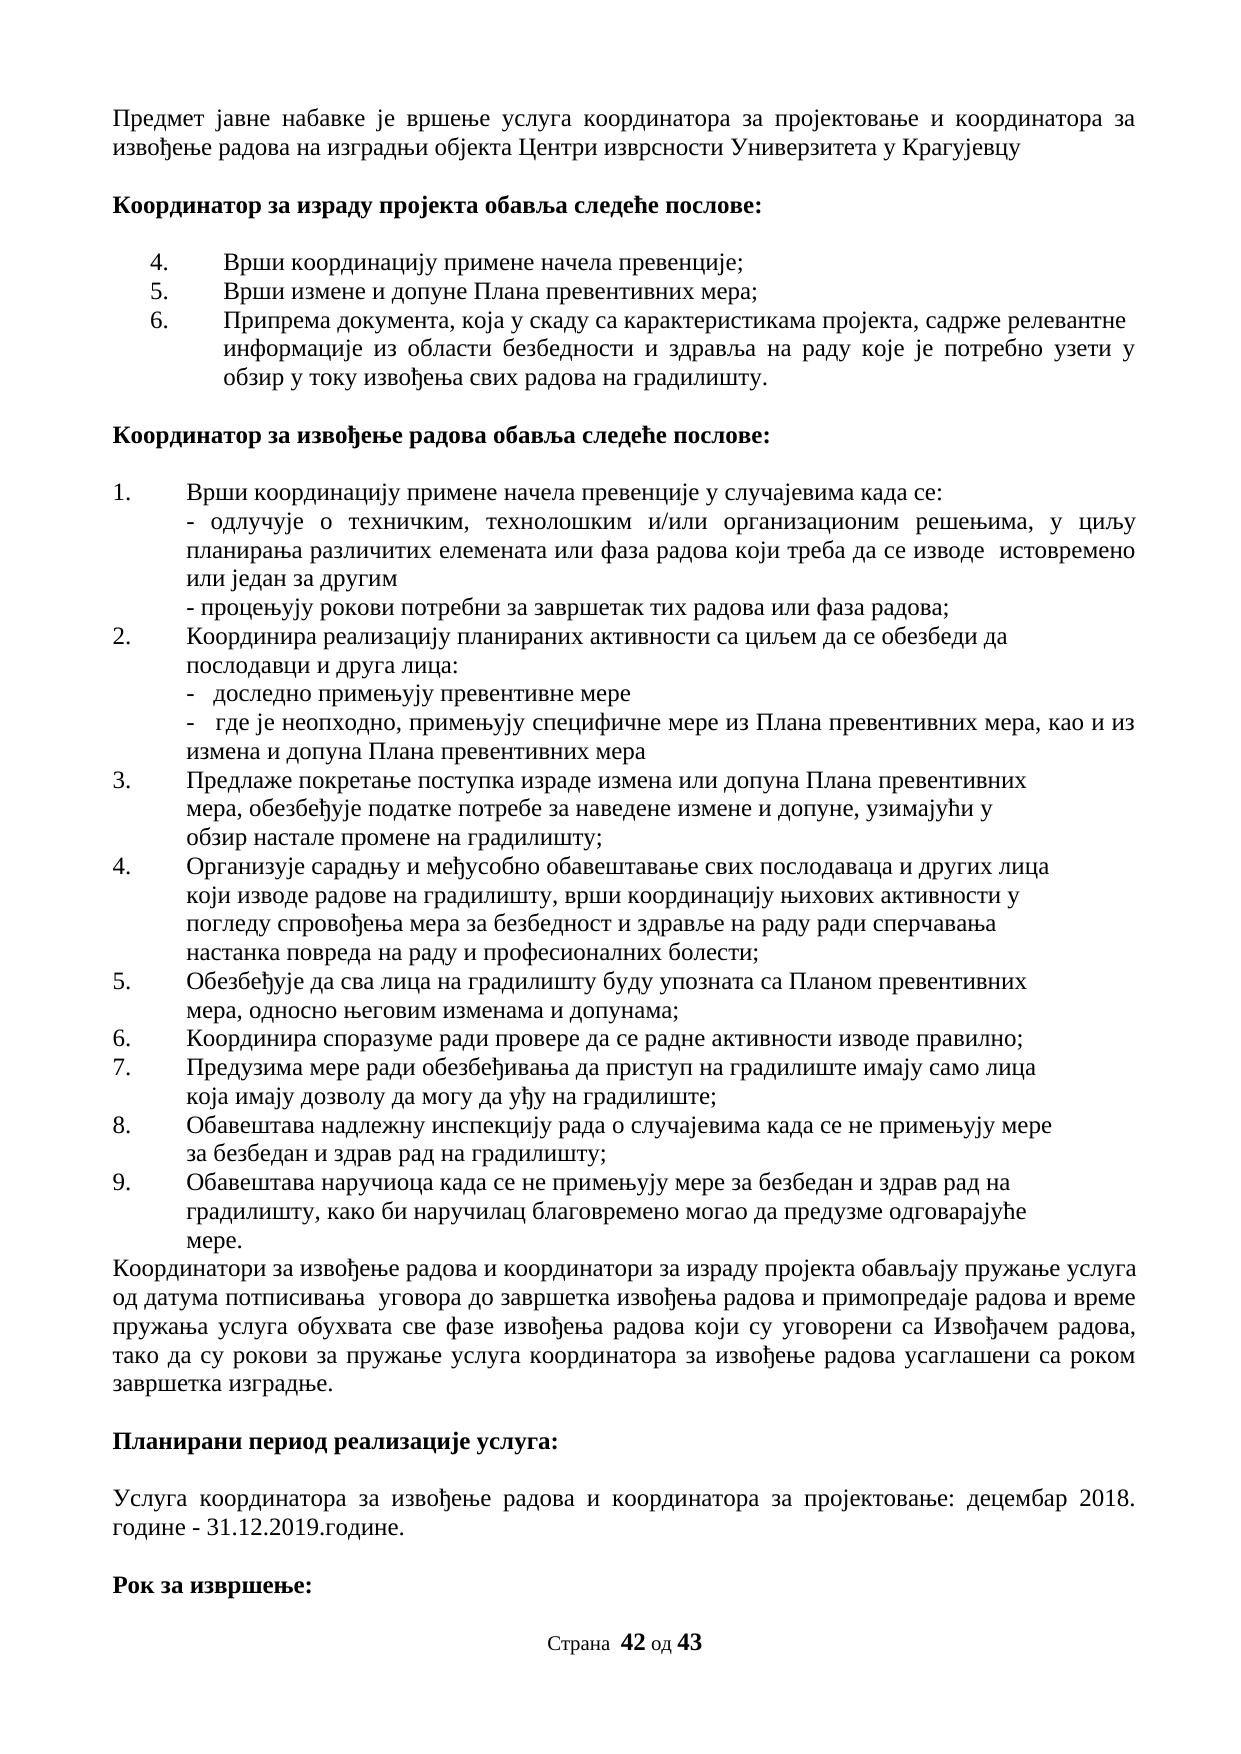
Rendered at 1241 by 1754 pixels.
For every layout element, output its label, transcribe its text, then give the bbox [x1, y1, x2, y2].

text погледу спровођења мера за безбедност и здравље на раду ради сперчавања [112, 908, 1137, 937]
list Врши координацију примене начела превенције; [150, 247, 1137, 276]
text мера, односно његовим изменама и допунама; [112, 995, 1137, 1023]
list Врши измене и допуне Плана превентивних мера; [150, 276, 1137, 305]
text мера, обезбеђује податке потребе за наведене измене и допуне, узимајући у [112, 793, 1137, 822]
text настанка повреда на раду и професионалних болести; [112, 937, 1137, 966]
text која имају дозволу да могу да уђу на градилиште; [112, 1081, 1137, 1110]
text Рок за извршење: [112, 1570, 1137, 1598]
text градилишту, како би наручилац благовремено могао да предузме одговарајуће [112, 1196, 1137, 1225]
text 6. Координира споразуме ради провере да се радне активности изводе правилно; [112, 1023, 1137, 1052]
list Припрема документа, која у скаду са карактеристикама пројекта, садрже релевантне [150, 305, 1137, 333]
text 7. Предузима мере ради обезбеђивања да приступ на градилиште имају само лица [112, 1052, 1137, 1081]
text - процењују рокови потребни за завршетак тих радова или фаза радова; [112, 592, 1137, 621]
text 9. Обавештава наручиоца када се не примењују мере за безбедан и здрав рад на [112, 1167, 1137, 1196]
text обзир настале промене на градилишту; [112, 822, 1137, 851]
text Координатор за израду пројекта обавља следеће послове: [112, 190, 1137, 218]
text Услуга координатора за извођење радова и координатора за пројектовање: децембар 2018. године - 31.12.2019.године. [112, 1483, 1137, 1541]
text Координатор за извођење радова обавља следеће послове: [112, 420, 1137, 448]
text мере. [112, 1225, 1137, 1253]
text - доследно примењују превентивне мере [112, 678, 1137, 707]
text 5. Обезбеђује да сва лица на градилишту буду упозната са Планом превентивних [112, 966, 1137, 995]
text 1. Врши координацију примене начела превенције у случајевима када се: [112, 477, 1137, 506]
text - одлучује о техничким, технолошким и/или организационим решењима, у циљу планирања различитих елемената или фаза радова који треба да се изводе истовремено или један за другим [186, 506, 1137, 592]
text информације из области безбедности и здравља на раду које је потребно узети у обзир у току извођења свих радова на градилишту. [223, 333, 1137, 391]
text Планирани период реализације услуга: [112, 1426, 1137, 1455]
text 8. Обавештава надлежну инспекцију рада о случајевима када се не примењују мере [112, 1110, 1137, 1138]
text - где је неопходно, примењују специфичне мере из Плана превентивних мера, као и из измена и допуна Плана превентивних мера [186, 707, 1137, 765]
text 3. Предлаже покретање поступка израде измена или допуна Плана превентивних [112, 765, 1137, 793]
text 2. Координира реализацију планираних активности са циљем да се обезбеди да [112, 621, 1137, 650]
text Координатори за извођење радова и координатори за израду пројекта обављају пружање услуга од датума потписивања уговора до завршетка извођења радова и примопредаје радова и време пружања услуга обухвата све фазе извођења радова који су уговорени са Извођачем радова, тако да су рокови за пружање услуга координатора за извођење радова усаглашени са роком завршетка изградње. [112, 1253, 1137, 1397]
text за безбедан и здрав рад на градилишту; [112, 1138, 1137, 1167]
text који изводе радове на градилишту, врши координацију њихових активности у [112, 880, 1137, 908]
text послодавци и друга лица: [112, 650, 1137, 678]
text Предмет јавне набавке је вршење услуга координатора за пројектовање и координатора за извођење радова на изградњи објекта Центри изврсности Универзитета у Крагујевцу [112, 103, 1137, 161]
text 4. Организује сарадњу и међусобно обавештавање свих послодаваца и других лица [112, 851, 1137, 880]
